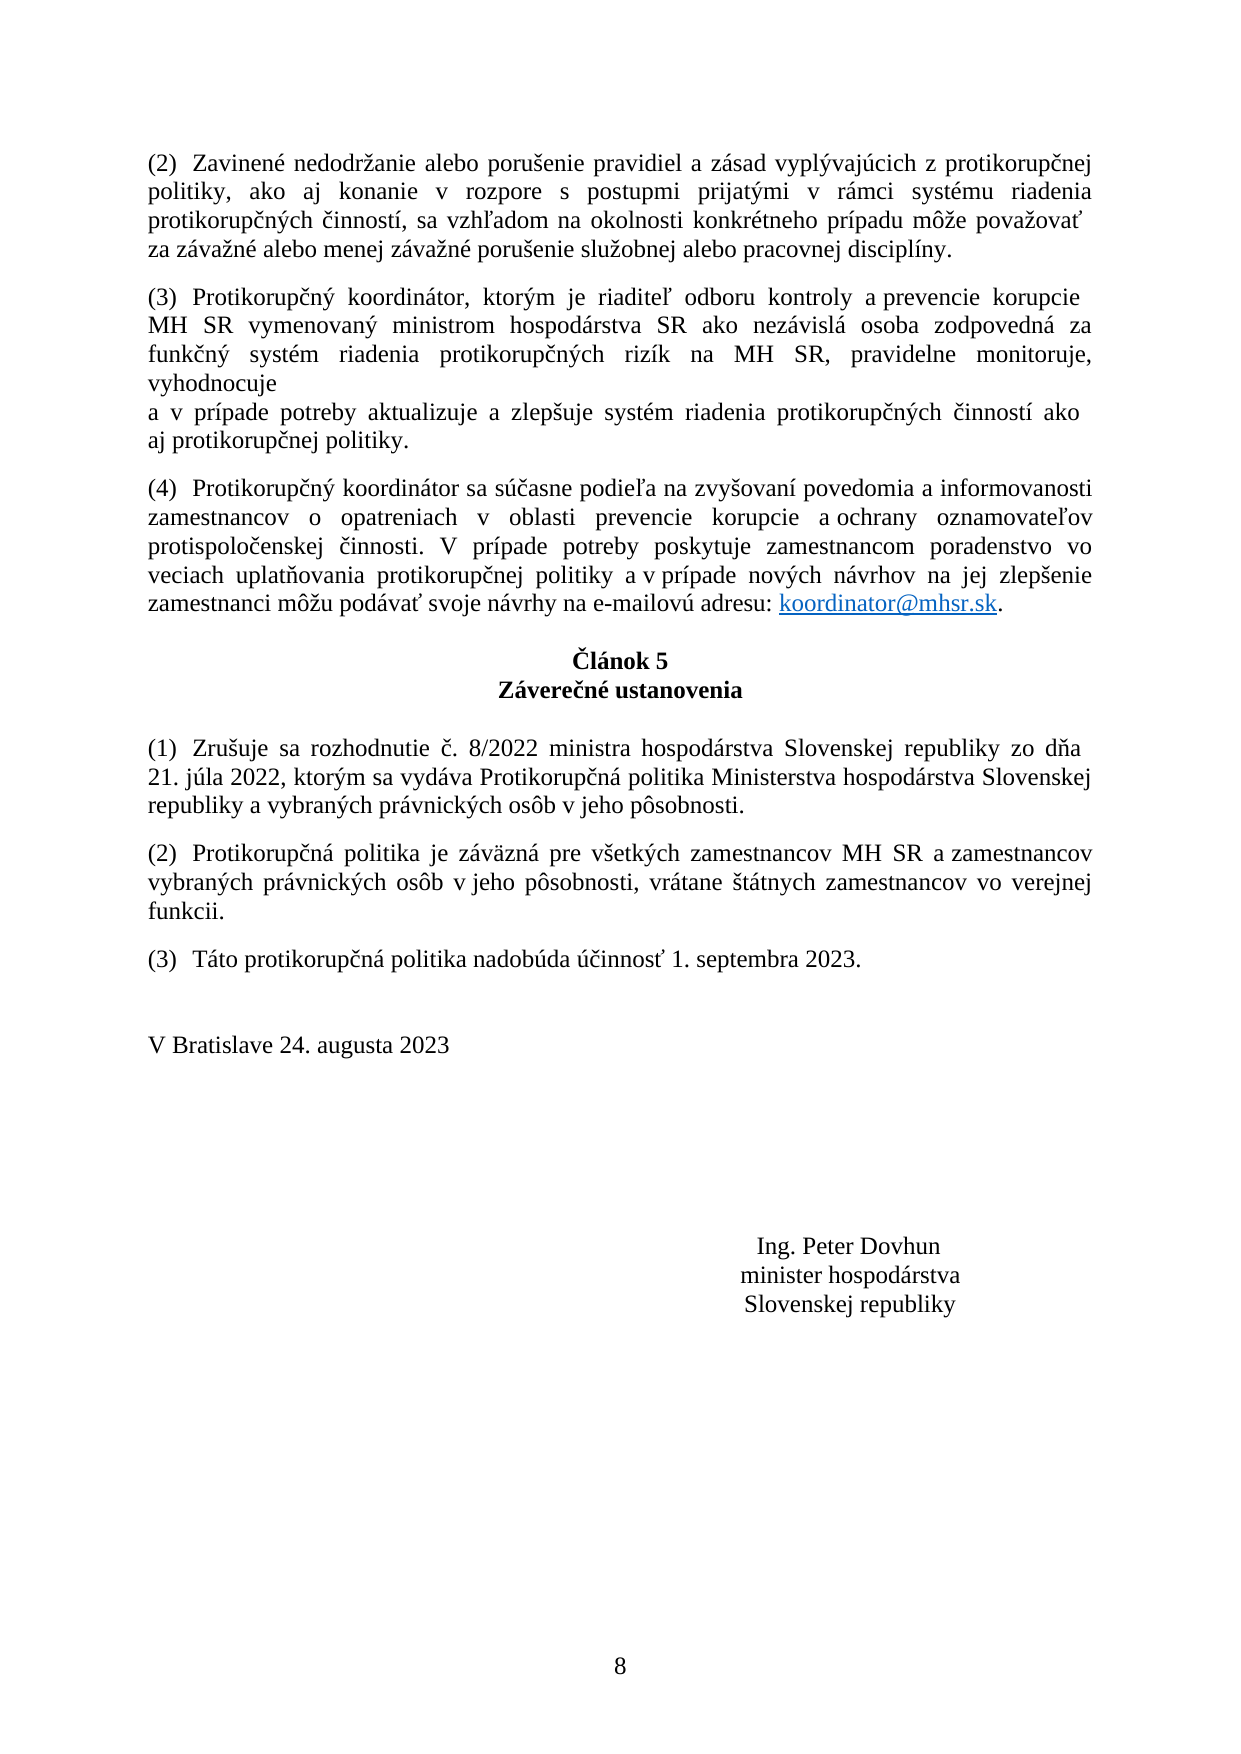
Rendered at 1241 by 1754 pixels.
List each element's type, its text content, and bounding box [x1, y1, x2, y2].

list Protikorupčný koordinátor sa súčasne podieľa na zvyšovaní povedomia a informovanosti zamestnancov o opatreniach v oblasti prevencie korupcie a ochrany oznamovateľov protispoločenskej činnosti. V prípade potreby poskytuje zamestnancom poradenstvo vo veciach uplatňovania protikorupčnej politiky a v prípade nových návrhov na jej zlepšenie zamestnanci môžu podávať svoje návrhy na e-mailovú adresu: koordinator@mhsr.sk. [148, 473, 1093, 617]
text Ing. Peter Dovhun [221, 1231, 1093, 1260]
text minister hospodárstva [221, 1260, 1093, 1289]
text Článok 5 Záverečné ustanovenia [148, 646, 1093, 704]
text Slovenskej republiky [221, 1289, 1093, 1318]
text V Bratislave 24. augusta 2023 [148, 1030, 1093, 1059]
list Zavinené nedodržanie alebo porušenie pravidiel a zásad vyplývajúcich z protikorupčnej politiky, ako aj konanie v rozpore s postupmi prijatými v rámci systému riadenia protikorupčných činností, sa vzhľadom na okolnosti konkrétneho prípadu môže považovať za závažné alebo menej závažné porušenie služobnej alebo pracovnej disciplíny. [148, 148, 1093, 263]
list Protikorupčný koordinátor, ktorým je riaditeľ odboru kontroly a prevencie korupcie MH SR vymenovaný ministrom hospodárstva SR ako nezávislá osoba zodpovedná za funkčný systém riadenia protikorupčných rizík na MH SR, pravidelne monitoruje, vyhodnocuje a v prípade potreby aktualizuje a zlepšuje systém riadenia protikorupčných činností ako aj protikorupčnej politiky. [148, 282, 1093, 454]
list Táto protikorupčná politika nadobúda účinnosť 1. septembra 2023. [148, 944, 1093, 973]
list Protikorupčná politika je záväzná pre všetkých zamestnancov MH SR a zamestnancov vybraných právnických osôb v jeho pôsobnosti, vrátane štátnych zamestnancov vo verejnej funkcii. [148, 838, 1093, 925]
list Zrušuje sa rozhodnutie č. 8/2022 ministra hospodárstva Slovenskej republiky zo dňa 21. júla 2022, ktorým sa vydáva Protikorupčná politika Ministerstva hospodárstva Slovenskej republiky a vybraných právnických osôb v jeho pôsobnosti. [148, 733, 1093, 819]
